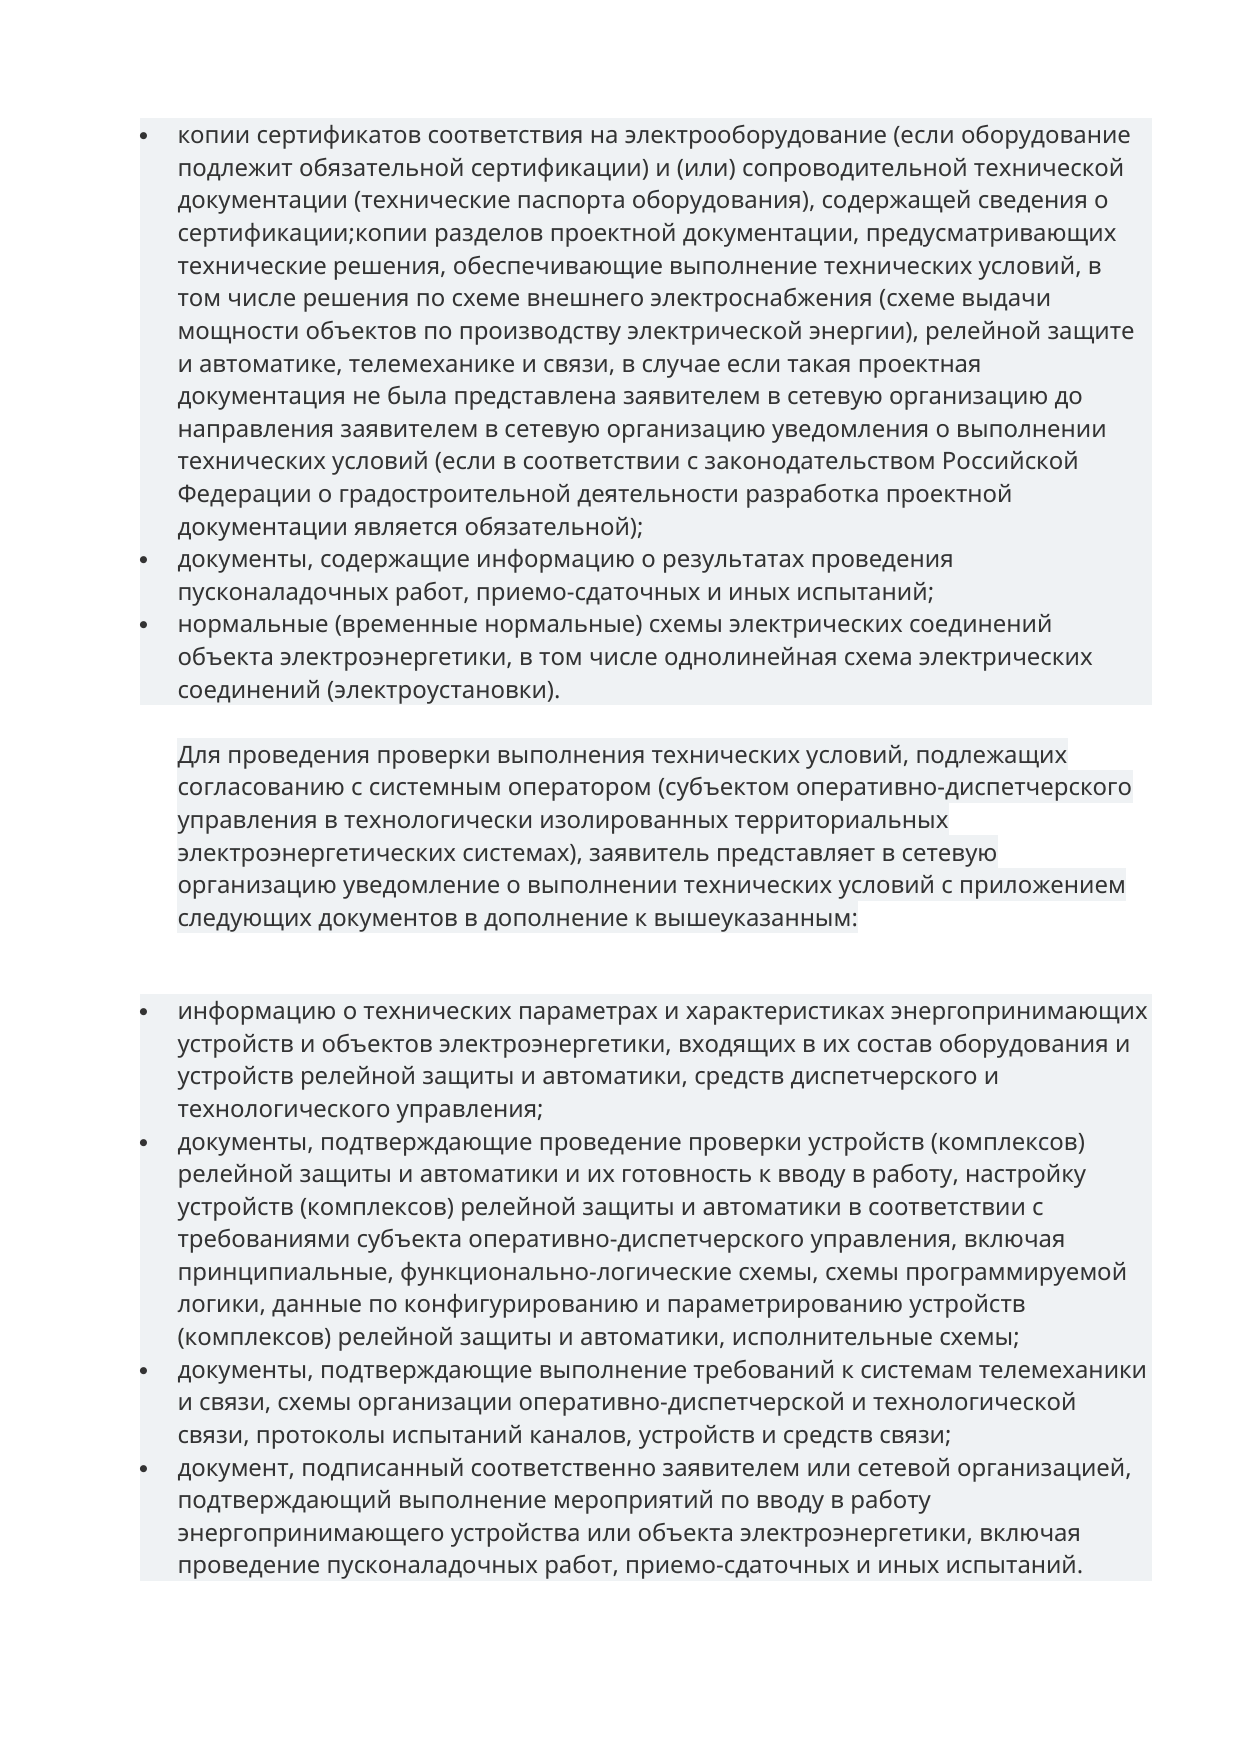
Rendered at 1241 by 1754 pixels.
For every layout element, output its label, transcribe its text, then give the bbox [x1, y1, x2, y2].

list документ, подписанный соответственно заявителем или сетевой организацией, подтверждающий выполнение мероприятий по вводу в работу энергопринимающего устройства или объекта электроэнергетики, включая проведение пусконаладочных работ, приемо-сдаточных и иных испытаний. [140, 1450, 1152, 1581]
list копии сертификатов соответствия на электрооборудование (если оборудование подлежит обязательной сертификации) и (или) сопроводительной технической документации (технические паспорта оборудования), содержащей сведения о сертификации;копии разделов проектной документации, предусматривающих технические решения, обеспечивающие выполнение технических условий, в том числе решения по схеме внешнего электроснабжения (схеме выдачи мощности объектов по производству электрической энергии), релейной защите и автоматике, телемеханике и связи, в случае если такая проектная документация не была представлена заявителем в сетевую организацию до направления заявителем в сетевую организацию уведомления о выполнении технических условий (если в соответствии с законодательством Российской Федерации о градостроительной деятельности разработка проектной документации является обязательной); [140, 118, 1152, 542]
list документы, подтверждающие проведение проверки устройств (комплексов) релейной защиты и автоматики и их готовность к вводу в работу, настройку устройств (комплексов) релейной защиты и автоматики в соответствии с требованиями субъекта оперативно-диспетчерского управления, включая принципиальные, функционально-логические схемы, схемы программируемой логики, данные по конфигурированию и параметрированию устройств (комплексов) релейной защиты и автоматики, исполнительные схемы; [140, 1124, 1152, 1352]
list информацию о технических параметрах и характеристиках энергопринимающих устройств и объектов электроэнергетики, входящих в их состав оборудования и устройств релейной защиты и автоматики, средств диспетчерского и технологического управления; [140, 994, 1152, 1124]
list документы, содержащие информацию о результатах проведения пусконаладочных работ, приемо-сдаточных и иных испытаний; [140, 542, 1152, 607]
text Для проведения проверки выполнения технических условий, подлежащих согласованию с системным оператором (субъектом оперативно-диспетчерского управления в технологически изолированных территориальных электроэнергетических системах), заявитель представляет в сетевую организацию уведомление о выполнении технических условий с приложением следующих документов в дополнение к вышеуказанным: [177, 705, 1152, 994]
list нормальные (временные нормальные) схемы электрических соединений объекта электроэнергетики, в том числе однолинейная схема электрических соединений (электроустановки). [140, 607, 1152, 705]
list документы, подтверждающие выполнение требований к системам телемеханики и связи, схемы организации оперативно-диспетчерской и технологической связи, протоколы испытаний каналов, устройств и средств связи; [140, 1352, 1152, 1450]
